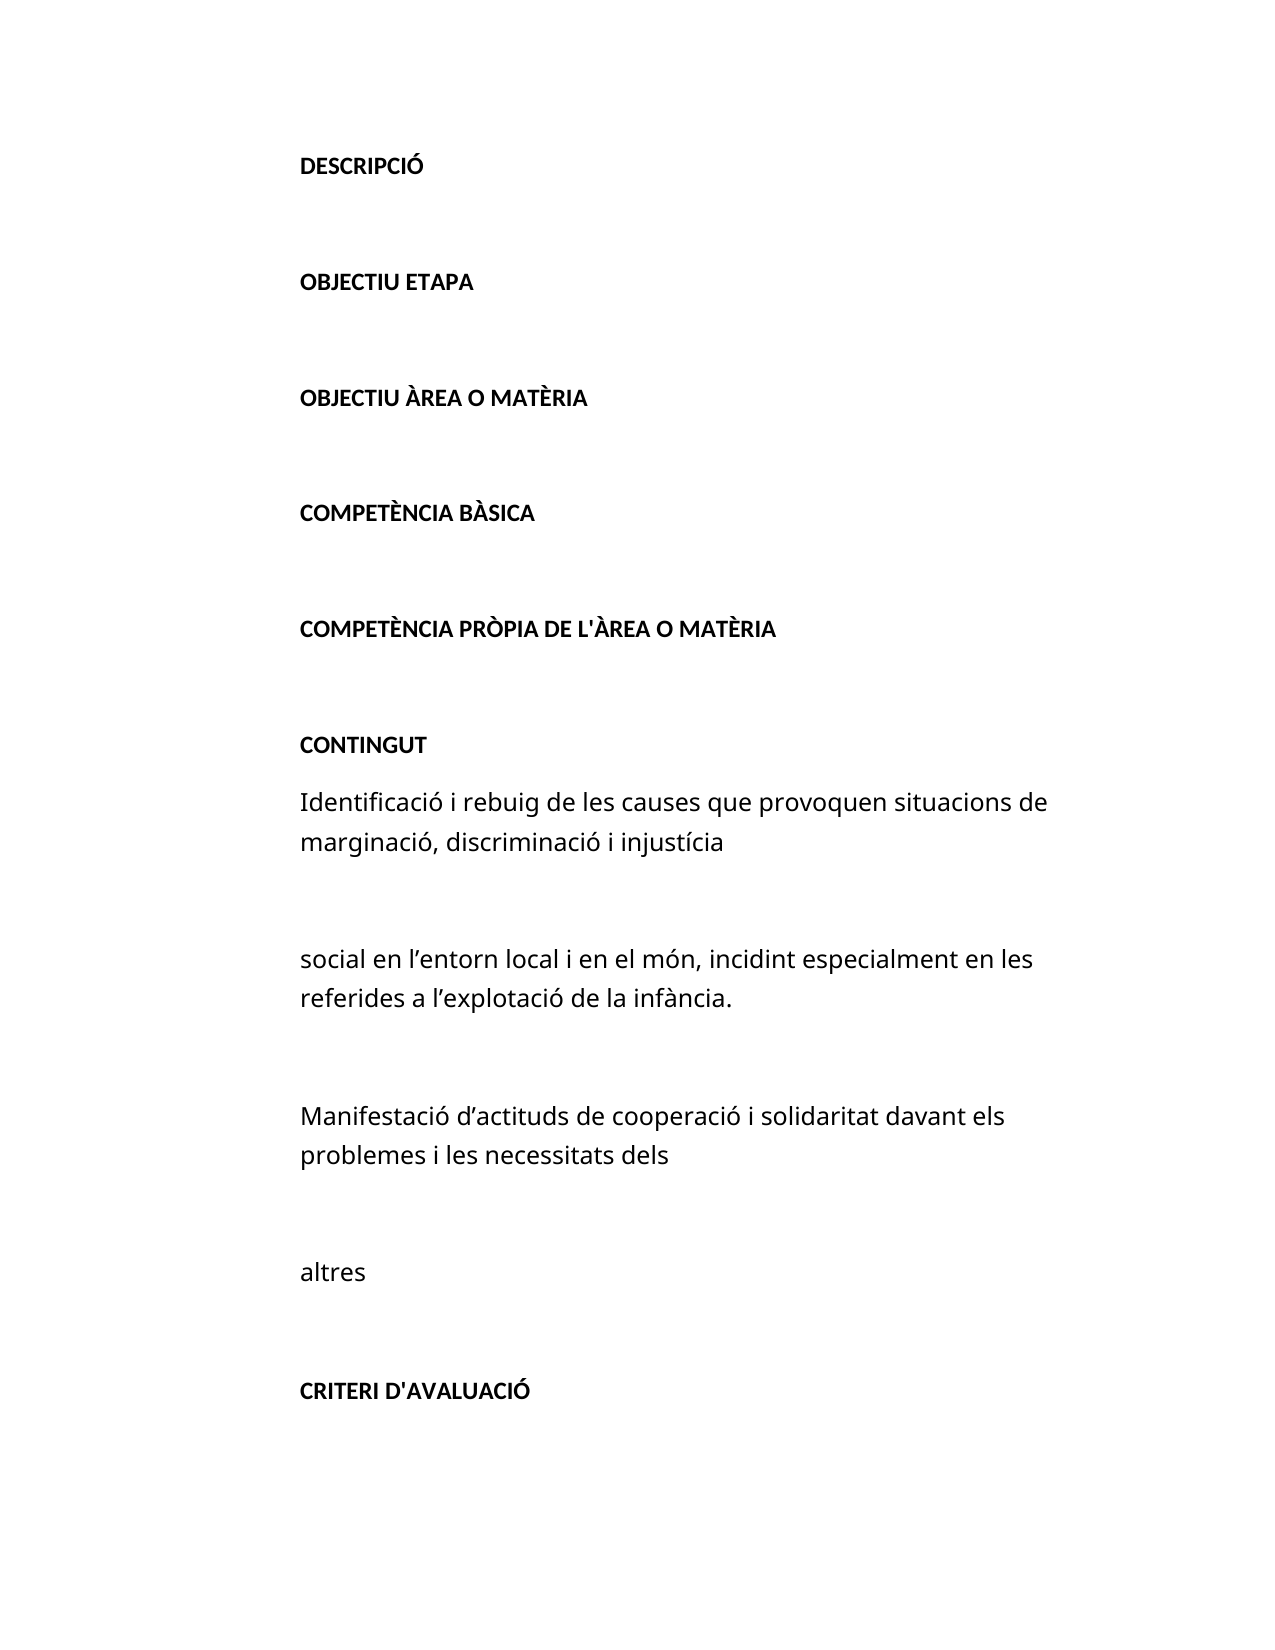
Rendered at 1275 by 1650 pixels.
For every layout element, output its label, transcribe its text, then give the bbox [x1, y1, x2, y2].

text Identificació i rebuig de les causes que provoquen situacions de marginació, discriminació i injustícia social en l’entorn local i en el món, incidint especialment en les referides a l’explotació de la infància. Manifestació d’actituds de cooperació i solidaritat davant els problemes i les necessitats dels altres [300, 785, 1087, 1289]
subtitle COMPETÈNCIA PRÒPIA DE L'ÀREA O MATÈRIA [300, 613, 1087, 644]
subtitle CONTINGUT [300, 729, 1087, 760]
subtitle OBJECTIU ETAPA [300, 266, 1087, 296]
subtitle DESCRIPCIÓ [300, 150, 1087, 181]
subtitle COMPETÈNCIA BÀSICA [300, 497, 1087, 528]
subtitle OBJECTIU ÀREA O MATÈRIA [300, 382, 1087, 412]
subtitle CRITERI D'AVALUACIÓ [300, 1375, 1087, 1406]
